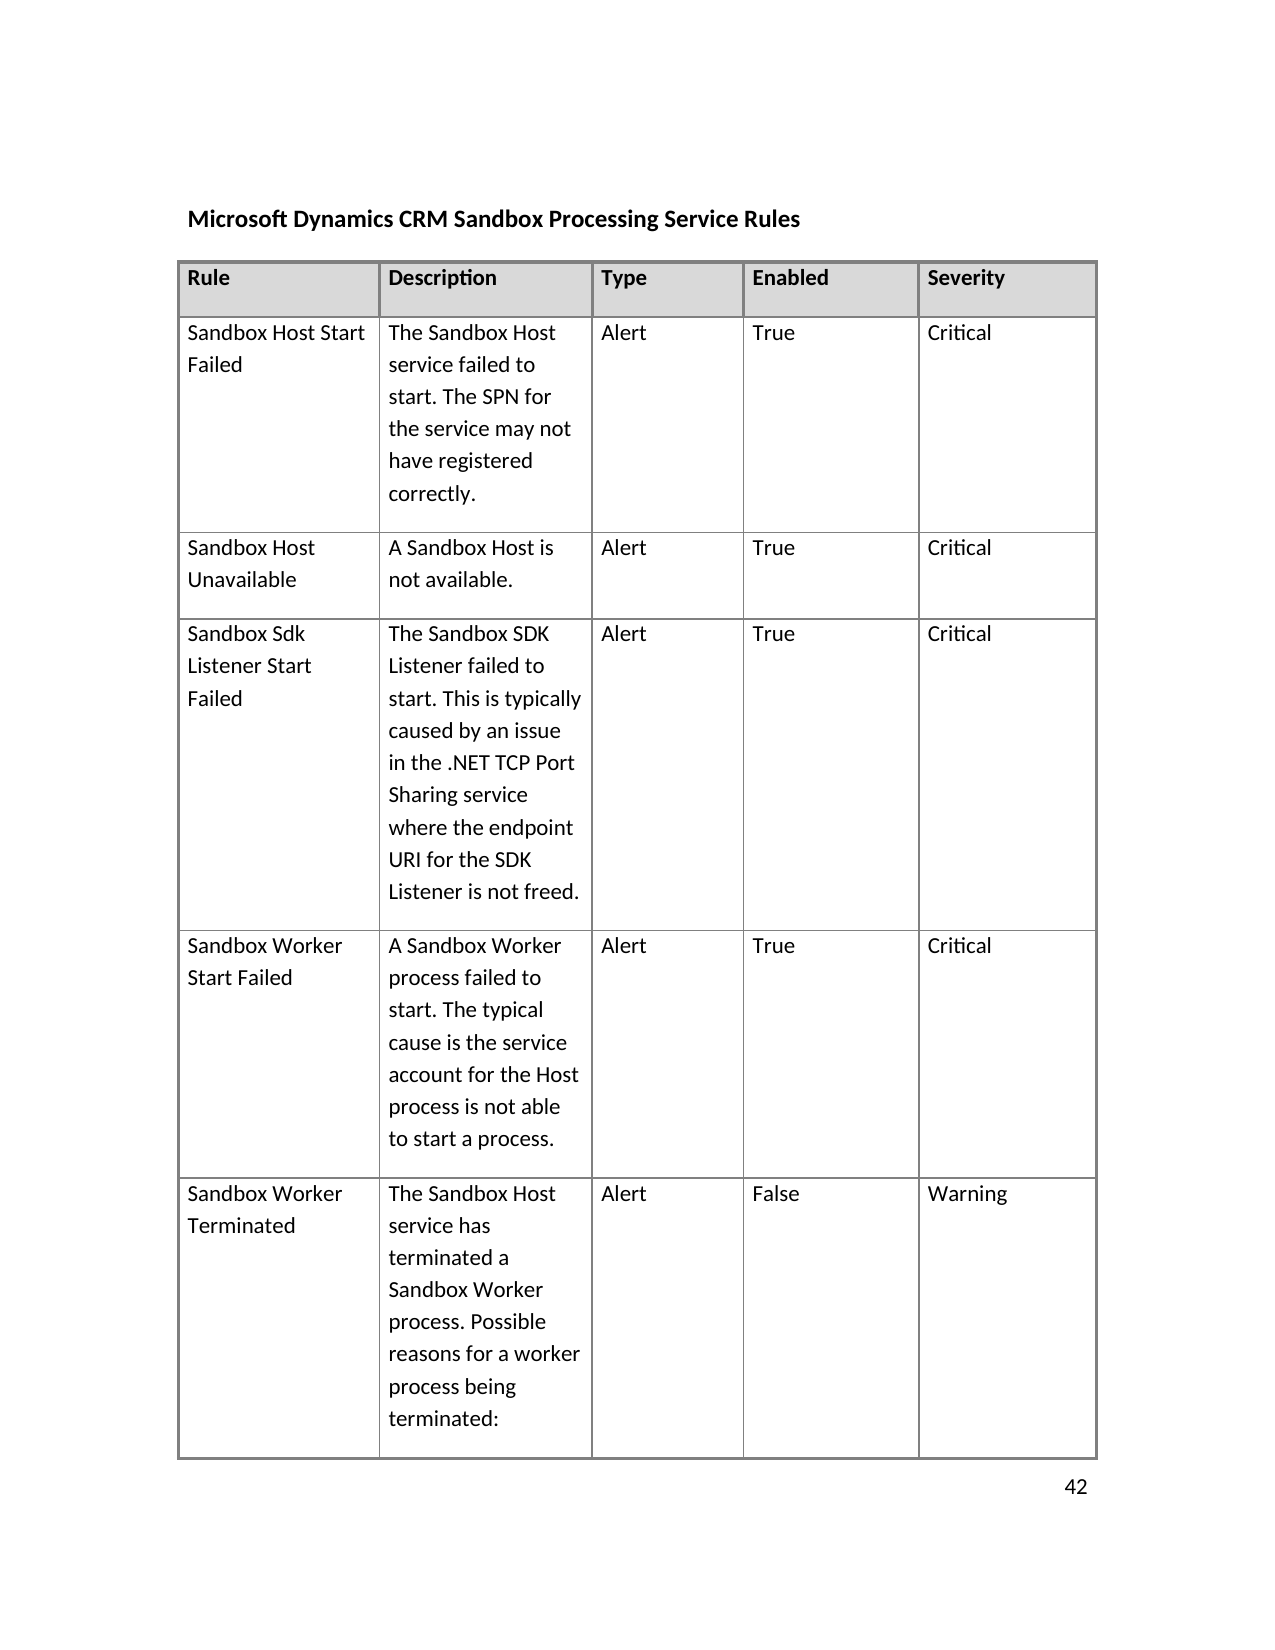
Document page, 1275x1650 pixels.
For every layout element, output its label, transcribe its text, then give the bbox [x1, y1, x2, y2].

table_cell True [744, 931, 918, 1177]
table_header Enabled [745, 264, 917, 316]
table_cell Alert [593, 318, 743, 531]
table_cell False [744, 1179, 918, 1457]
table_header Description [381, 264, 591, 316]
table_cell Critical [920, 931, 1095, 1177]
table_cell Alert [593, 620, 743, 930]
table_cell True [744, 318, 918, 531]
table_cell Alert [593, 1179, 743, 1457]
table_cell Critical [920, 318, 1095, 531]
table_cell Alert [593, 533, 743, 618]
table_cell Critical [920, 620, 1095, 930]
table_cell Alert [593, 931, 743, 1177]
table_cell Sandbox Sdk Listener Start Failed [180, 620, 379, 930]
table_cell Critical [920, 533, 1095, 618]
text Microsoft Dynamics CRM Sandbox Processing Service Rules [187, 203, 1087, 233]
table_header Rule [180, 264, 378, 316]
table_cell Warning [920, 1179, 1095, 1457]
table_header Type [594, 264, 742, 316]
table_cell A Sandbox Worker process failed to start. The typical cause is the service account for the Host process is not able to start a process. [380, 931, 591, 1177]
table_cell Sandbox Worker Start Failed [180, 931, 379, 1177]
table_cell Sandbox Worker Terminated [180, 1179, 379, 1457]
table_cell True [744, 620, 918, 930]
table_cell Sandbox Host Start Failed [180, 318, 379, 531]
table_cell The Sandbox SDK Listener failed to start. This is typically caused by an issue in the .NET TCP Port Sharing service where the endpoint URI for the SDK Listener is not freed. [380, 620, 591, 930]
table_header Severity [920, 264, 1095, 316]
table_cell Sandbox Host Unavailable [180, 533, 379, 618]
table_cell The Sandbox Host service failed to start. The SPN for the service may not have registered correctly. [380, 318, 591, 531]
table_cell True [744, 533, 918, 618]
table_cell A Sandbox Host is not available. [380, 533, 591, 618]
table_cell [380, 1179, 591, 1457]
